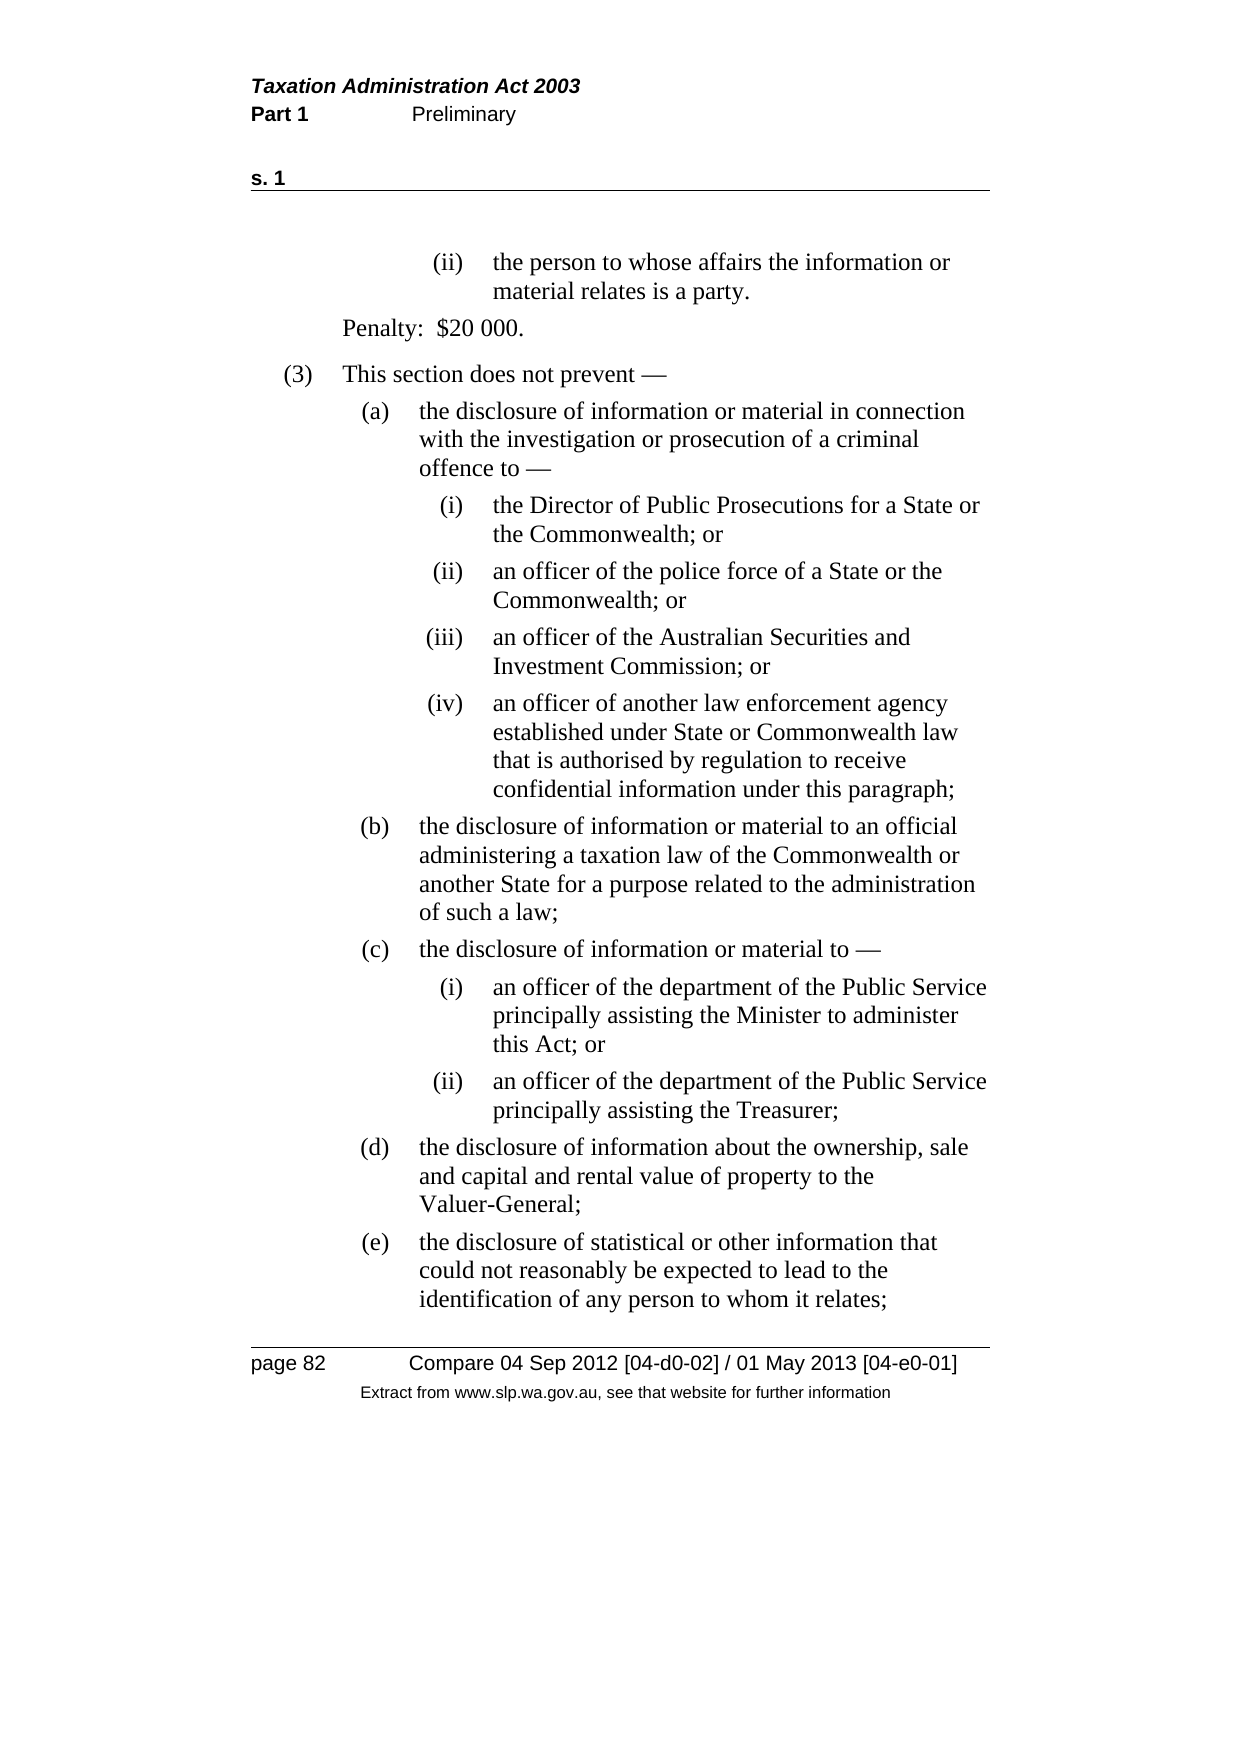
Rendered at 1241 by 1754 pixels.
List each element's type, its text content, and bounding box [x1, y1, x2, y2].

text (iii) an officer of the Australian Securities and Investment Commission; or [251, 622, 990, 679]
text (e) the disclosure of statistical or other information that could not reasonably be expected to lead to the identification of any person to whom it relates; [251, 1227, 990, 1313]
text (i) the Director of Public Prosecutions for a State or the Commonwealth; or [251, 490, 990, 548]
text (ii) an officer of the department of the Public Service principally assisting the Treasurer; [251, 1066, 990, 1124]
text (a) the disclosure of information or material in connection with the investigation or prosecution of a criminal offence to — [251, 396, 990, 482]
text (c) the disclosure of information or material to — [251, 934, 990, 963]
text (iv) an officer of another law enforcement agency established under State or Commonwealth law that is authorised by regulation to receive confidential information under this paragraph; [251, 688, 990, 803]
text Penalty: $20 000. [251, 313, 990, 342]
text (d) the disclosure of information about the ownership, sale and capital and rental value of property to the Valuer-General; [251, 1132, 990, 1218]
text (i) an officer of the department of the Public Service principally assisting the Minister to administer this Act; or [251, 972, 990, 1058]
text (3) This section does not prevent — [251, 359, 990, 387]
text (ii) the person to whose affairs the information or material relates is a party. [251, 247, 990, 305]
text (ii) an officer of the police force of a State or the Commonwealth; or [251, 556, 990, 614]
text (b) the disclosure of information or material to an official administering a taxation law of the Commonwealth or another State for a purpose related to the administration of such a law; [251, 811, 990, 926]
